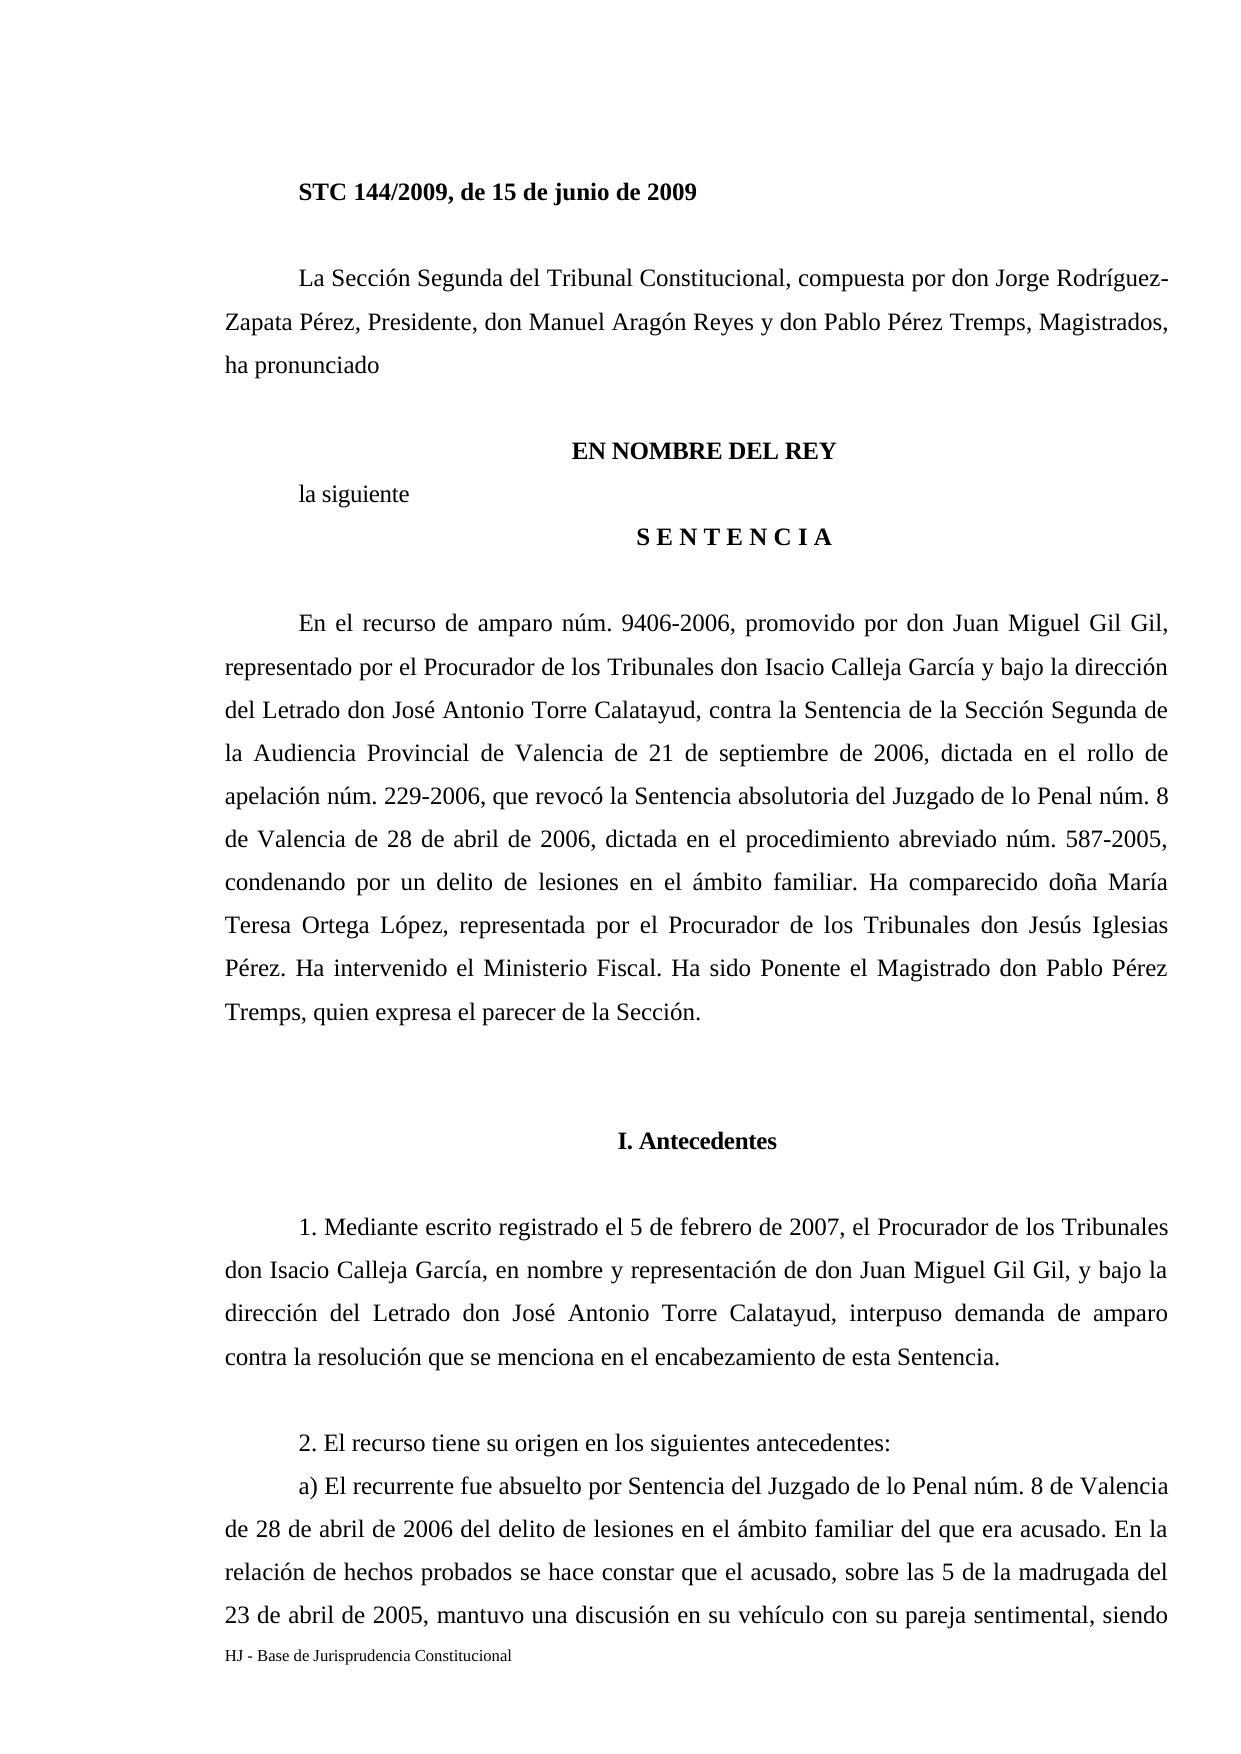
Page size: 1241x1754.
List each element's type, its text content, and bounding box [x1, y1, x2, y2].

text I. Antecedentes [224, 1126, 1169, 1155]
text EN NOMBRE DEL REY [224, 436, 1110, 465]
text la siguiente [224, 479, 1110, 508]
text S E N T E N C I A [224, 522, 1169, 551]
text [224, 1471, 1169, 1629]
text STC 144/2009, de 15 de junio de 2009 [224, 177, 1169, 206]
text 2. El recurso tiene su origen en los siguientes antecedentes: [224, 1428, 1169, 1457]
text La Sección Segunda del Tribunal Constitucional, compuesta por don Jorge Rodríguez-Zapata Pérez, Presidente, don Manuel Aragón Reyes y don Pablo Pérez Tremps, Magistrados, ha pronunciado [224, 263, 1169, 378]
text En el recurso de amparo núm. 9406-2006, promovido por don Juan Miguel Gil Gil, representado por el Procurador de los Tribunales don Isacio Calleja García y bajo la dirección del Letrado don José Antonio Torre Calatayud, contra la Sentencia de la Sección Segunda de la Audiencia Provincial de Valencia de 21 de septiembre de 2006, dictada en el rollo de apelación núm. 229-2006, que revocó la Sentencia absolutoria del Juzgado de lo Penal núm. 8 de Valencia de 28 de abril de 2006, dictada en el procedimiento abreviado núm. 587-2005, condenando por un delito de lesiones en el ámbito familiar. Ha comparecido doña María Teresa Ortega López, representada por el Procurador de los Tribunales don Jesús Iglesias Pérez. Ha intervenido el Ministerio Fiscal. Ha sido Ponente el Magistrado don Pablo Pérez Tremps, quien expresa el parecer de la Sección. [224, 608, 1169, 1025]
text 1. Mediante escrito registrado el 5 de febrero de 2007, el Procurador de los Tribunales don Isacio Calleja García, en nombre y representación de don Juan Miguel Gil Gil, y bajo la dirección del Letrado don José Antonio Torre Calatayud, interpuso demanda de amparo contra la resolución que se menciona en el encabezamiento de esta Sentencia. [224, 1212, 1169, 1370]
